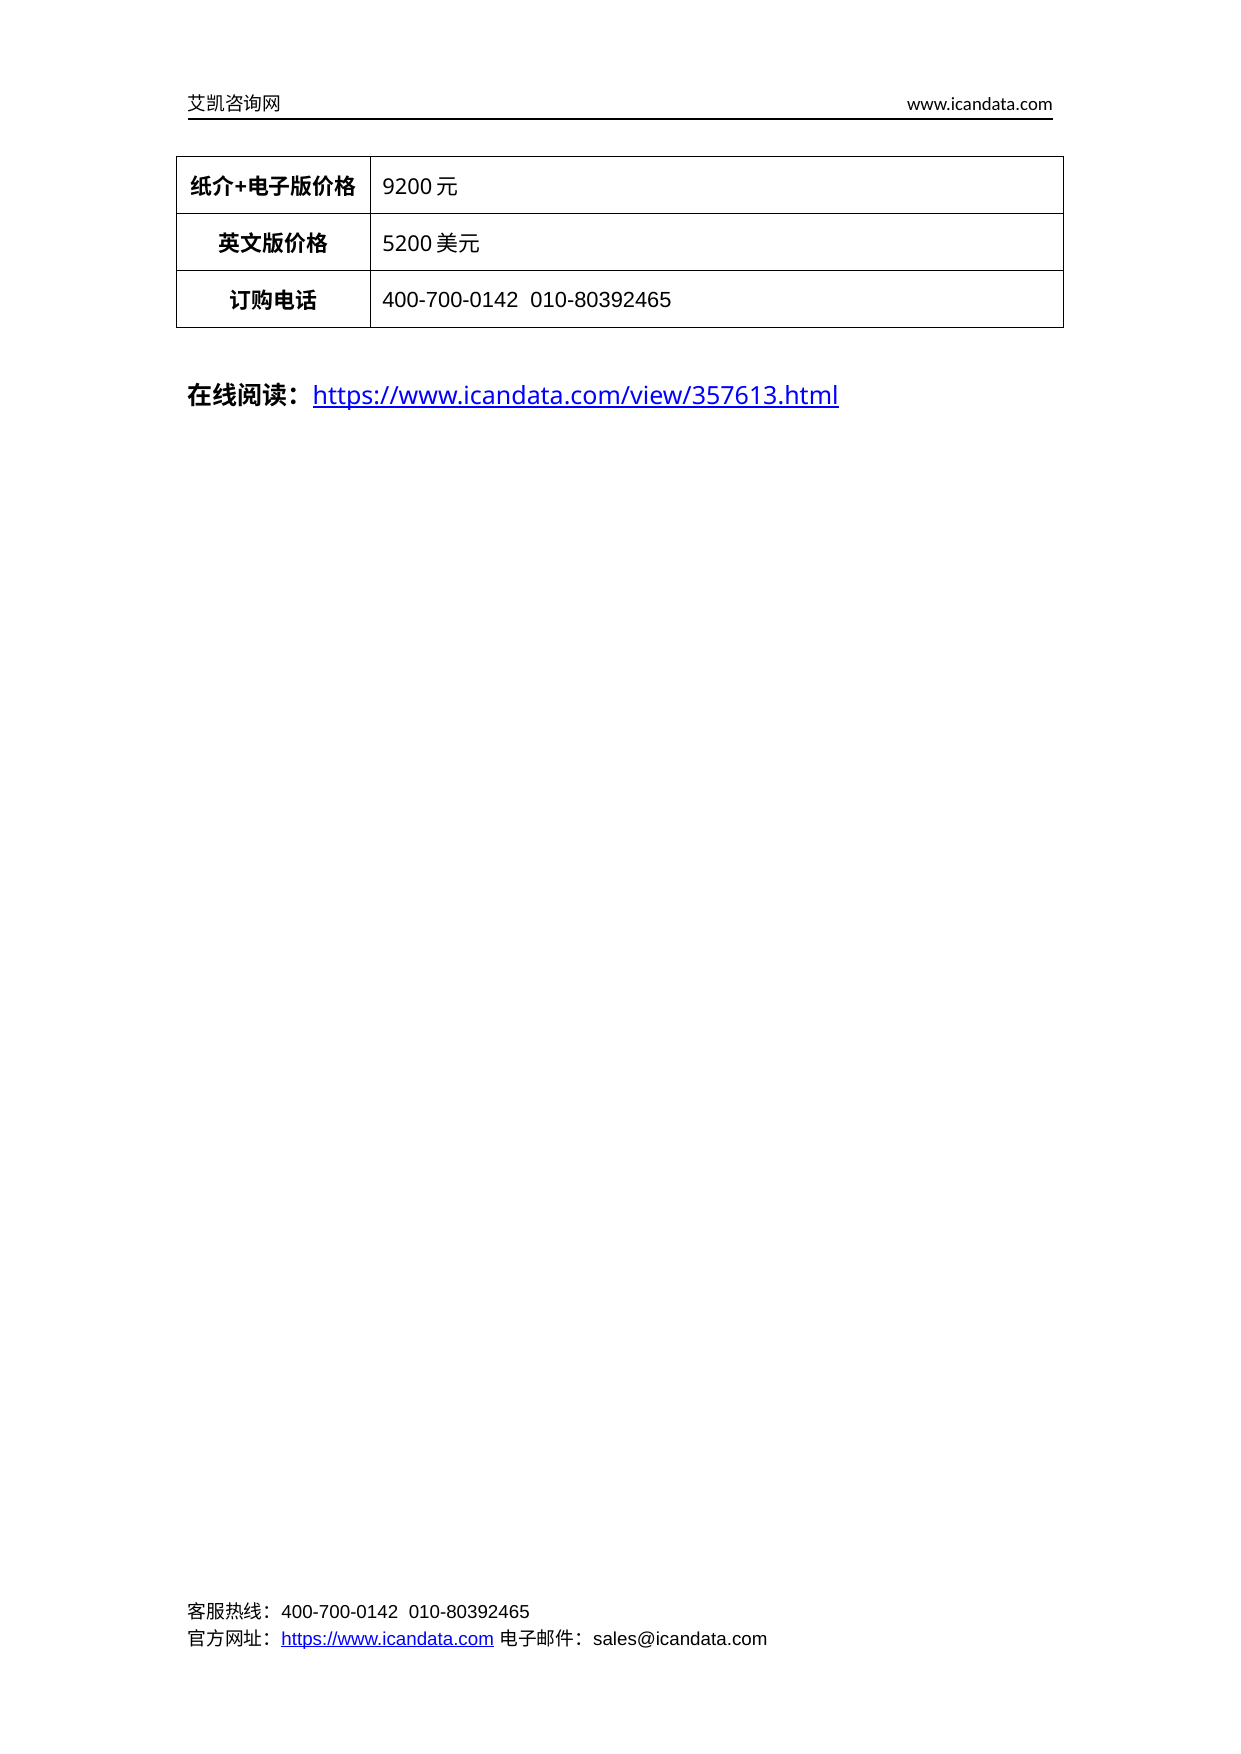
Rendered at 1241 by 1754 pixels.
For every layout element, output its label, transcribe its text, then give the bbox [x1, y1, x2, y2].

table_cell 订购电话 [177, 271, 370, 327]
table_cell 英文版价格 [177, 214, 370, 270]
table_cell 9200元 [371, 157, 1063, 213]
text 在线阅读：https://www.icandata.com/view/357613.html [187, 361, 1053, 426]
table_cell 400-700-0142 010-80392465 [371, 271, 1063, 327]
table_cell 纸介+电子版价格 [177, 157, 370, 213]
table_cell 5200美元 [371, 214, 1063, 270]
